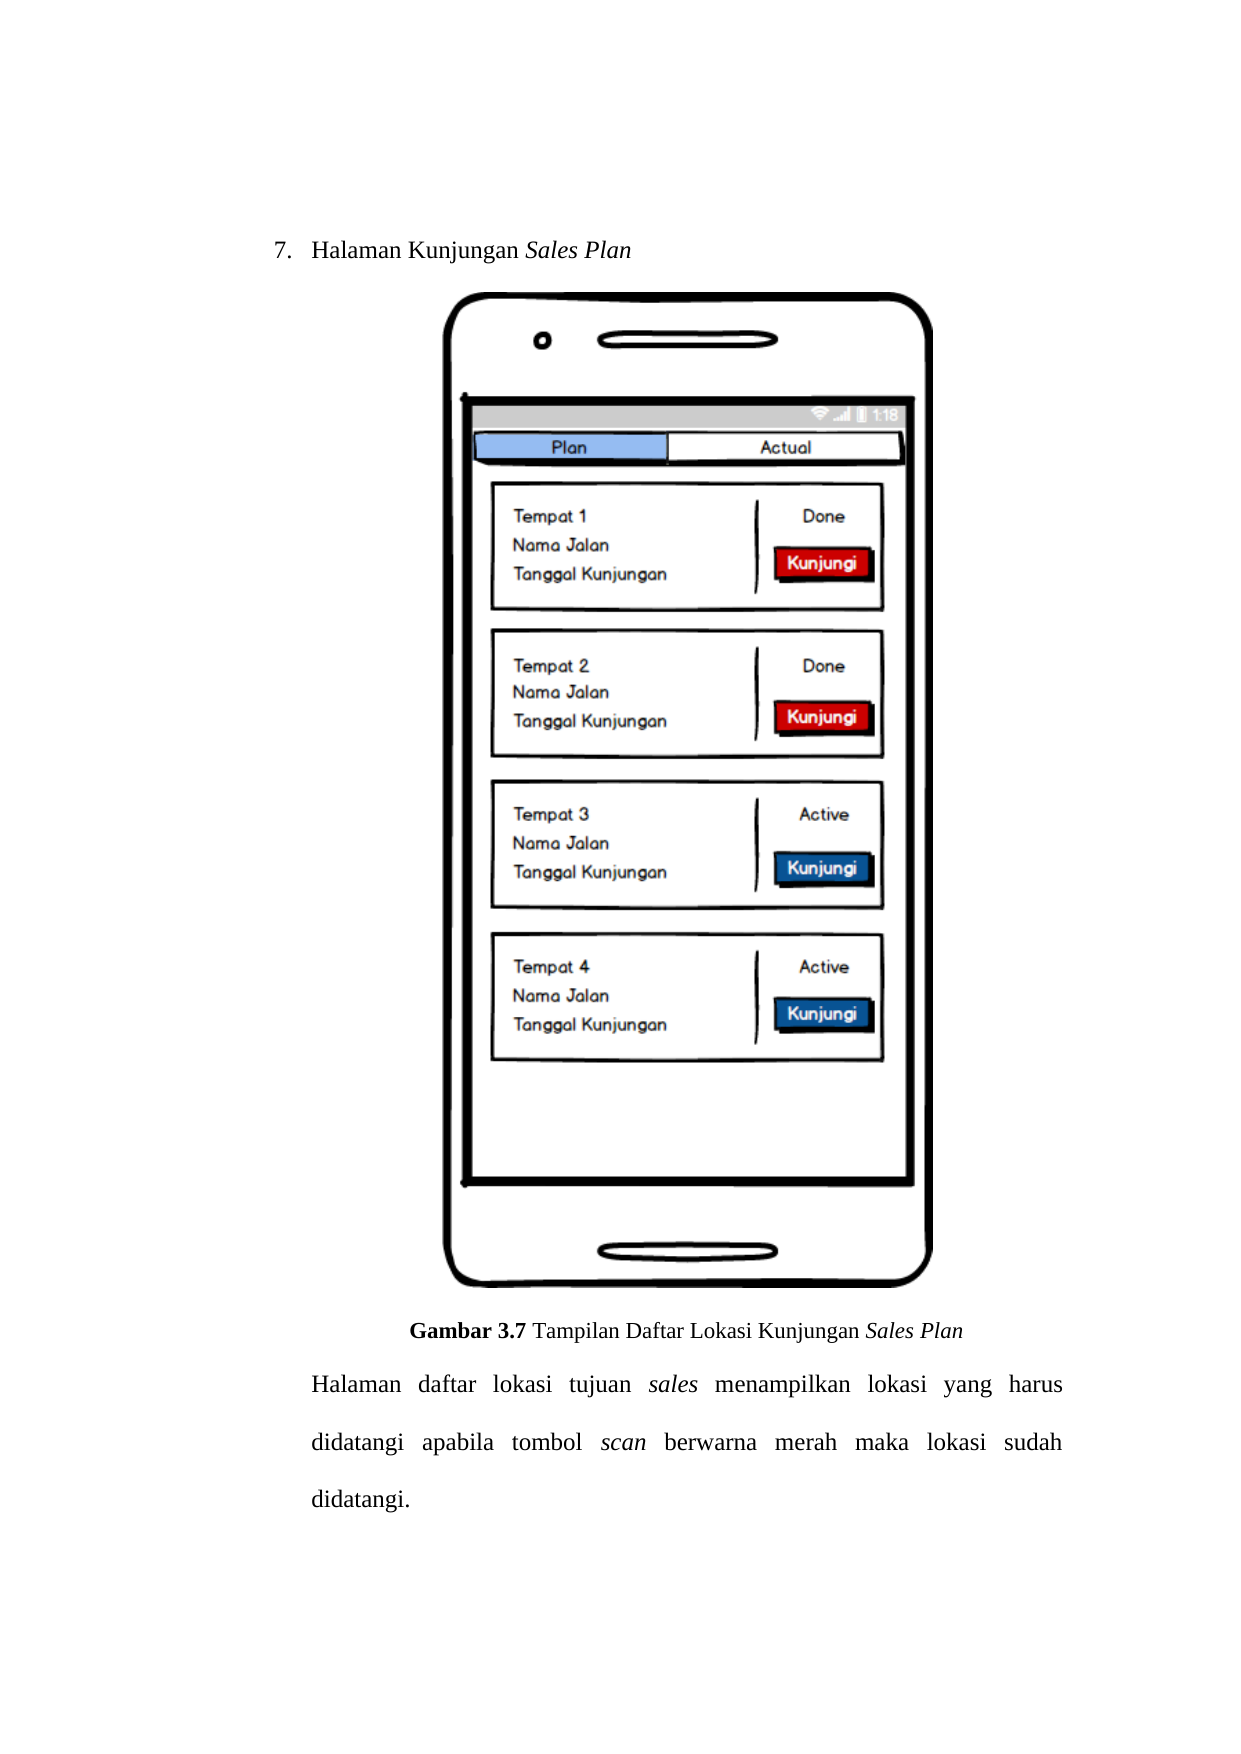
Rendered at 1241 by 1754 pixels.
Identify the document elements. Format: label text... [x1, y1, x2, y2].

list Halaman Kunjungan Sales Plan [274, 235, 1063, 263]
list Halaman daftar lokasi tujuan sales menampilkan lokasi yang harus didatangi apabila tombol scan berwarna merah maka lokasi sudah didatangi. [311, 1369, 1063, 1513]
picture [441, 292, 933, 1288]
list Gambar 3.7 Tampilan Daftar Lokasi Kunjungan Sales Plan [311, 1317, 1063, 1343]
